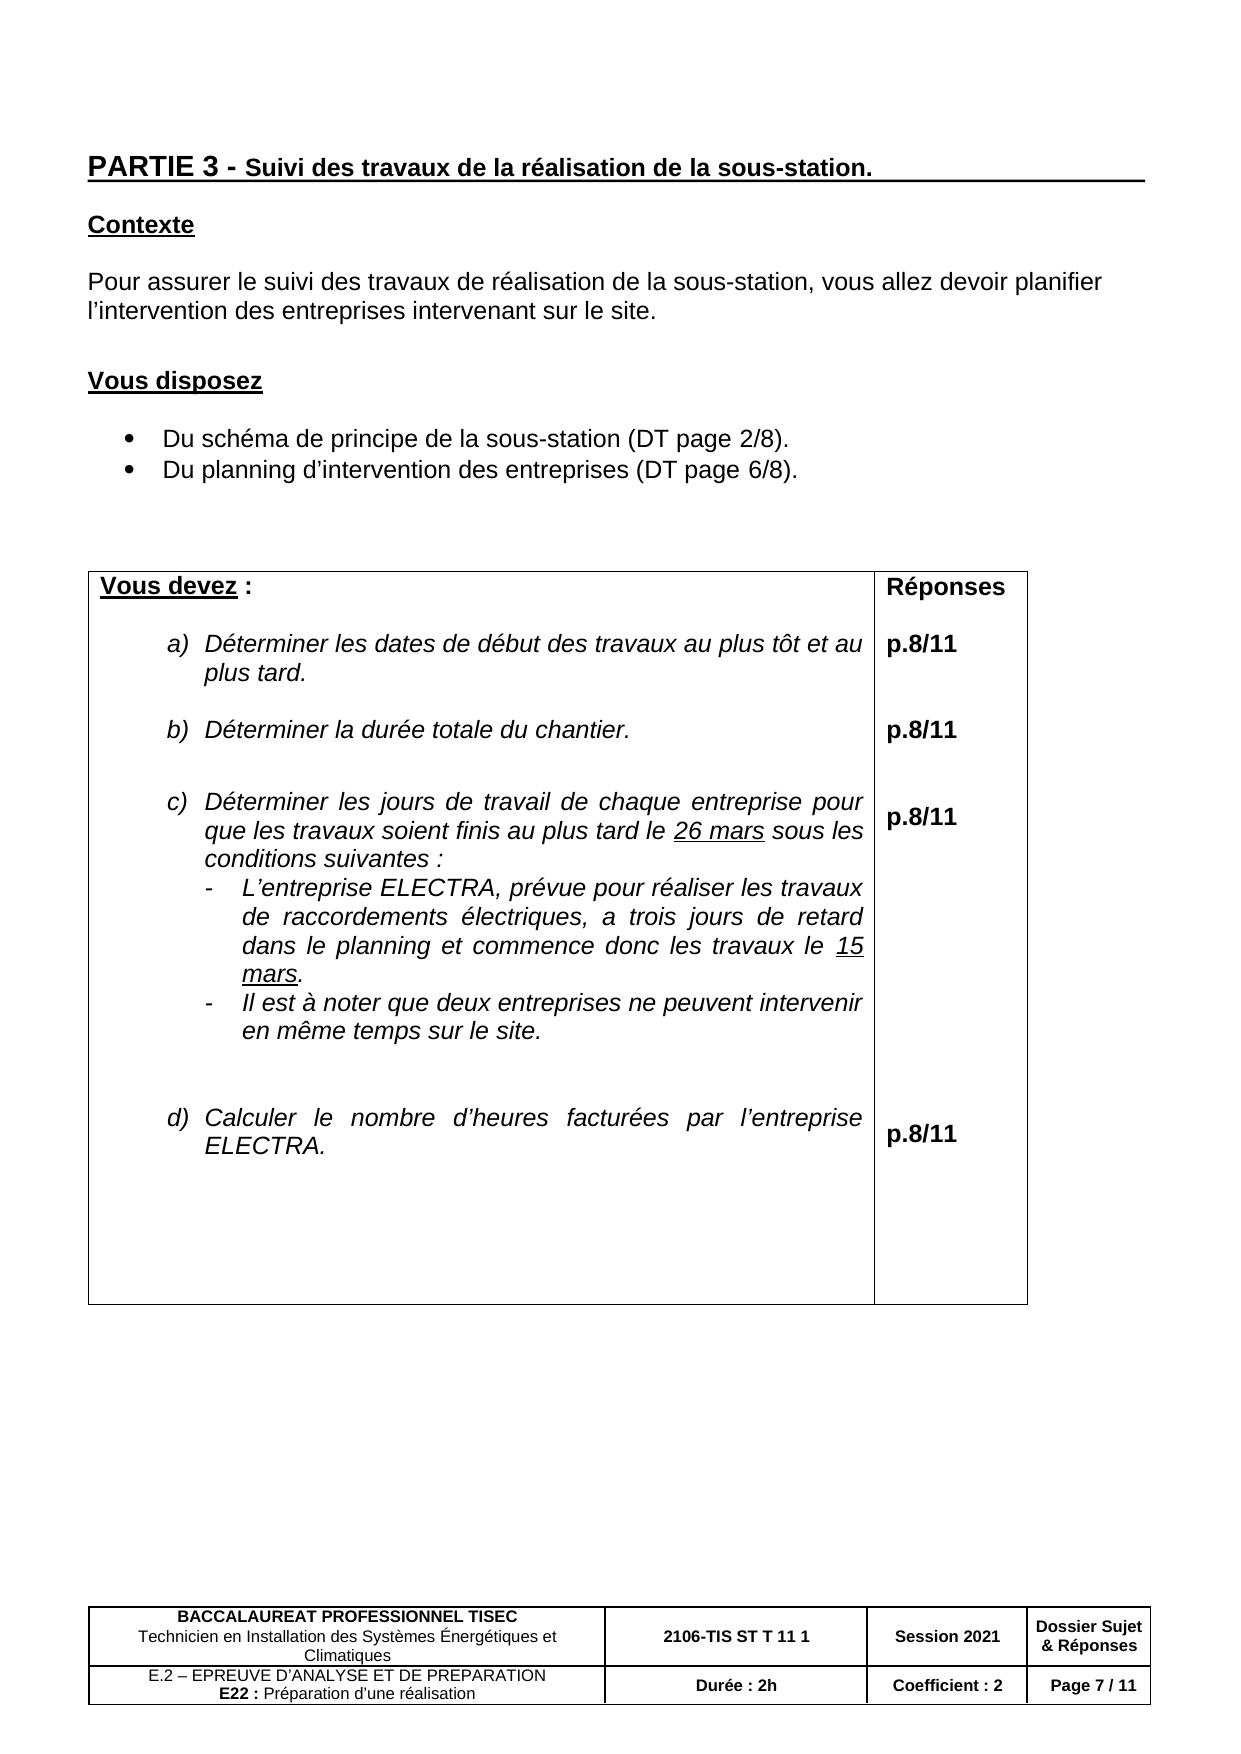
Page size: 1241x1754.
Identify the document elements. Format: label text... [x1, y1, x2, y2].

table_header Réponses p.8/11 p.8/11 p.8/11 p.8/11 [875, 572, 1027, 1304]
subtitle PARTIE 3 - Suivi des travaux de la réalisation de la sous-station. [87, 149, 1194, 183]
subtitle Vous disposez [87, 366, 1194, 395]
text Contexte [87, 210, 1194, 238]
list Du planning d’intervention des entreprises (DT page 6/8). [125, 454, 1194, 484]
text Pour assurer le suivi des travaux de réalisation de la sous-station, vous allez devoir planifier l’intervention des entreprises intervenant sur le site. [87, 267, 1105, 325]
list Du schéma de principe de la sous-station (DT page 2/8). [125, 423, 1194, 454]
table_header Vous devez : Déterminer les dates de début des travaux au plus tôt et au plus tard. Déterminer la durée totale du chantier. Déterminer les jours de travail de chaque entreprise pour que les travaux soient finis au plus tard le 26 mars sous les conditions suivantes : L’entreprise ELECTRA, prévue pour réaliser les travaux de raccordements électriques, a trois jours de retard dans le planning et commence donc les travaux le 15 mars. Il est à noter que deux entreprises ne peuvent intervenir en même temps sur le site. Calculer le nombre d’heures facturées par l’entreprise ELECTRA. [89, 572, 874, 1304]
